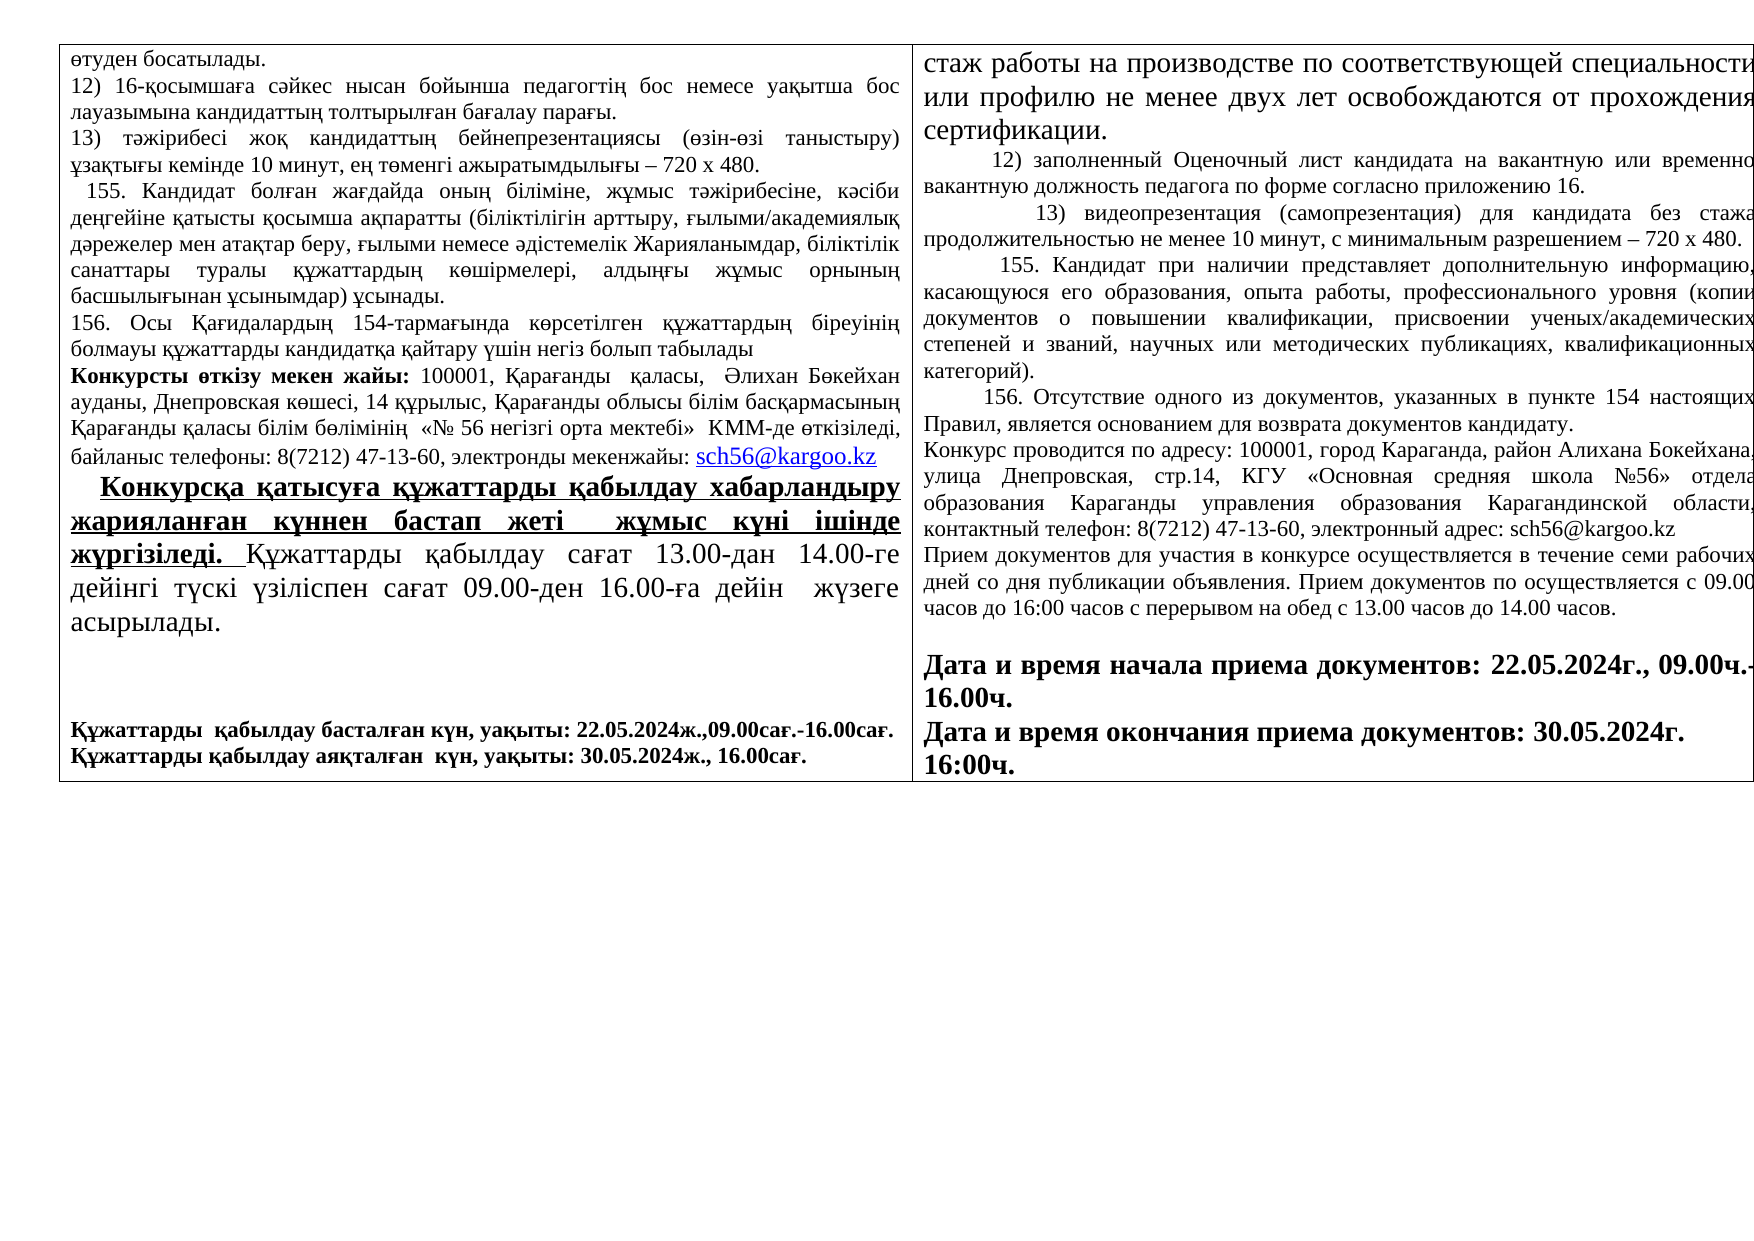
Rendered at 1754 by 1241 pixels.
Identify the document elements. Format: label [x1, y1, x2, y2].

table_header [913, 45, 1753, 781]
table_header [60, 45, 912, 781]
